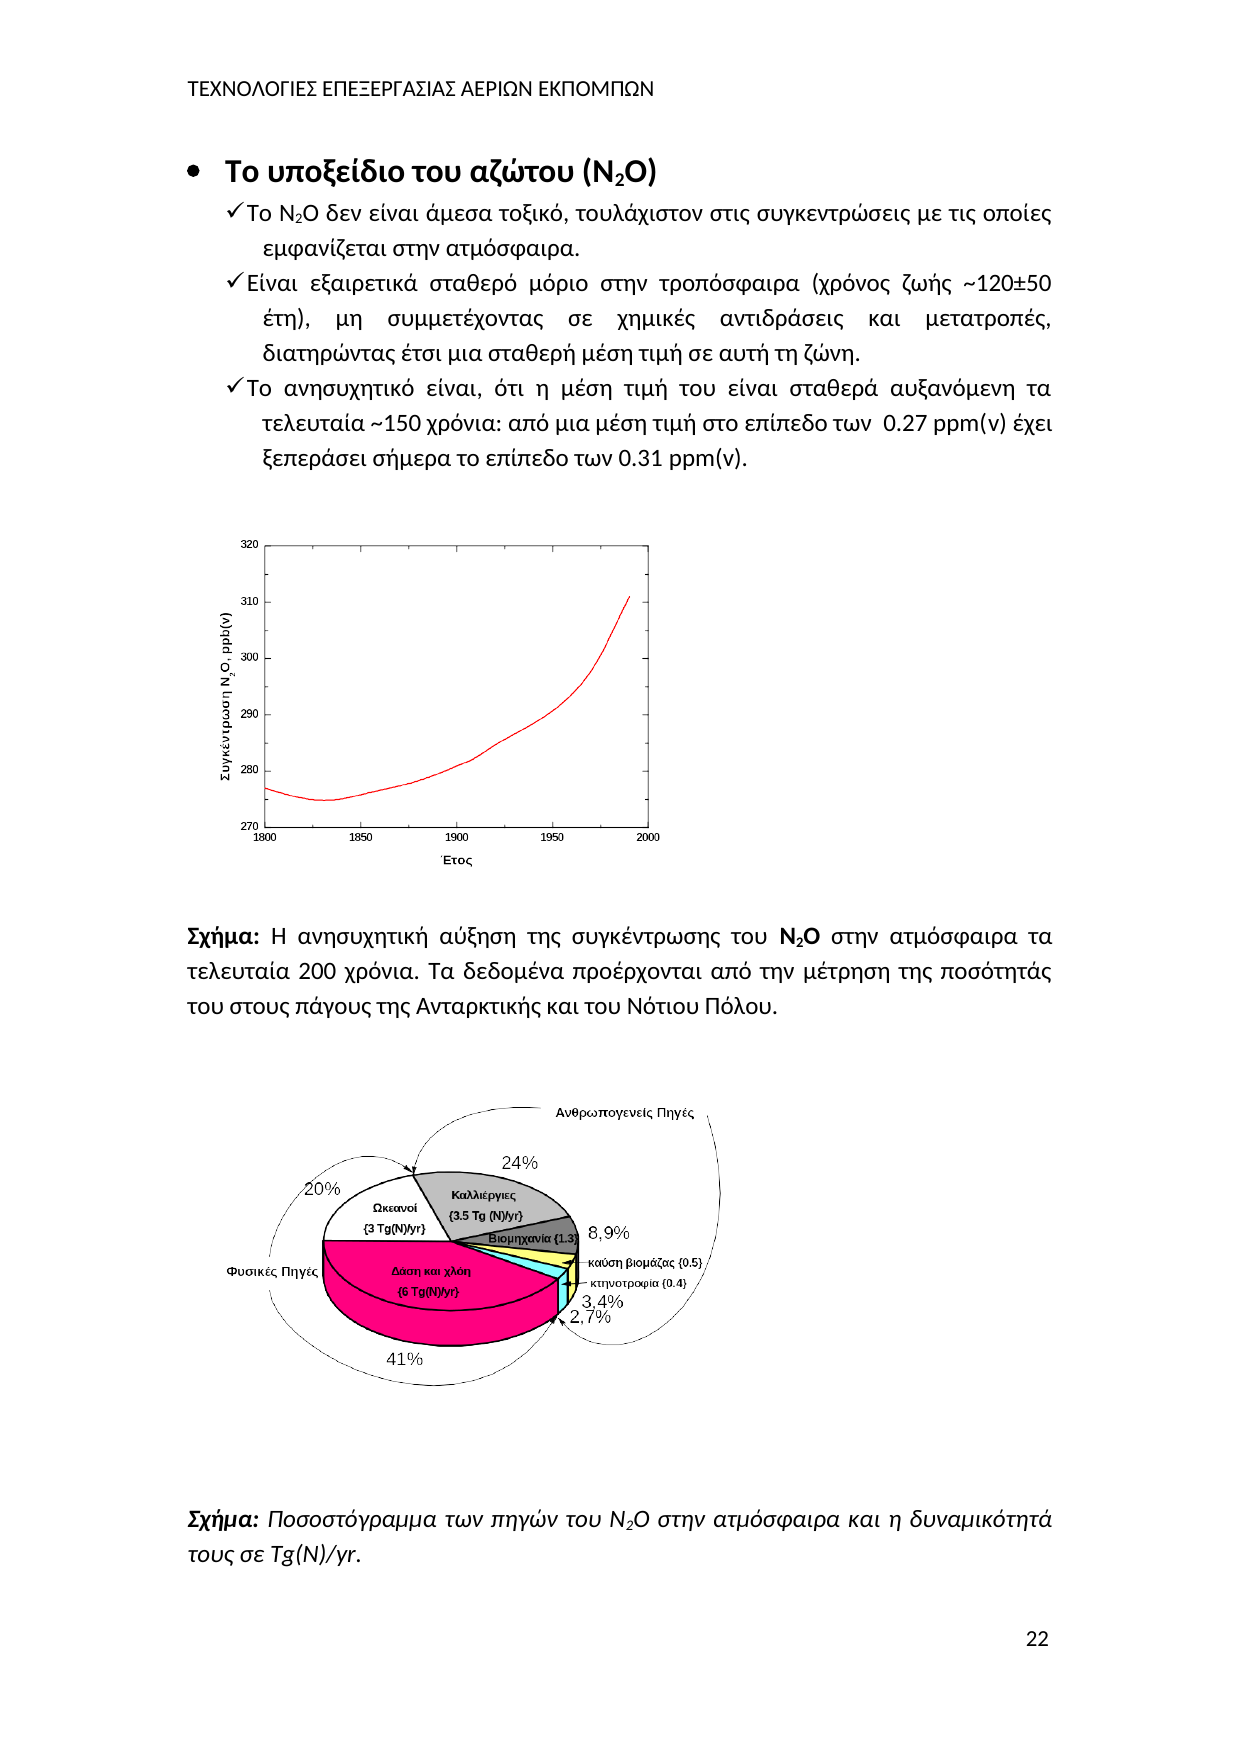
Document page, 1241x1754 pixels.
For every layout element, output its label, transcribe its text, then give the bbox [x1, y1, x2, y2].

list Το Ν2Ο δεν είναι άμεσα τοξικό, τουλάχιστον στις συγκεντρώσεις με τις οποίες εμφανίζεται στην ατμόσφαιρα. [225, 197, 1053, 262]
list Το υποξείδιο του αζώτου (Ν2Ο) [187, 150, 1053, 191]
text Σχήμα: Ποσοστόγραμμα των πηγών του Ν2Ο στην ατμόσφαιρα και η δυναμικότητά τους σε Tg(N)/yr. [187, 1504, 1053, 1569]
list Το ανησυχητικό είναι, ότι η μέση τιμή του είναι σταθερά αυξανόμενη τα τελευταία ~150 χρόνια: από μια μέση τιμή στο επίπεδο των 0.27 ppm(v) έχει ξεπεράσει σήμερα το επίπεδο των 0.31 ppm(v). [225, 372, 1053, 472]
text Σχήμα: Η ανησυχητική αύξηση της συγκέντρωσης του Ν2Ο στην ατμόσφαιρα τα τελευταία 200 χρόνια. Τα δεδομένα προέρχονται από την μέτρηση της ποσότητάς του στους πάγους της Ανταρκτικής και του Νότιου Πόλου. [187, 921, 1053, 1021]
list Είναι εξαιρετικά σταθερό μόριο στην τροπόσφαιρα (χρόνος ζωής ~120±50 έτη), μη συμμετέχοντας σε χημικές αντιδράσεις και μετατροπές, διατηρώντας έτσι μια σταθερή μέση τιμή σε αυτή τη ζώνη. [225, 267, 1053, 367]
